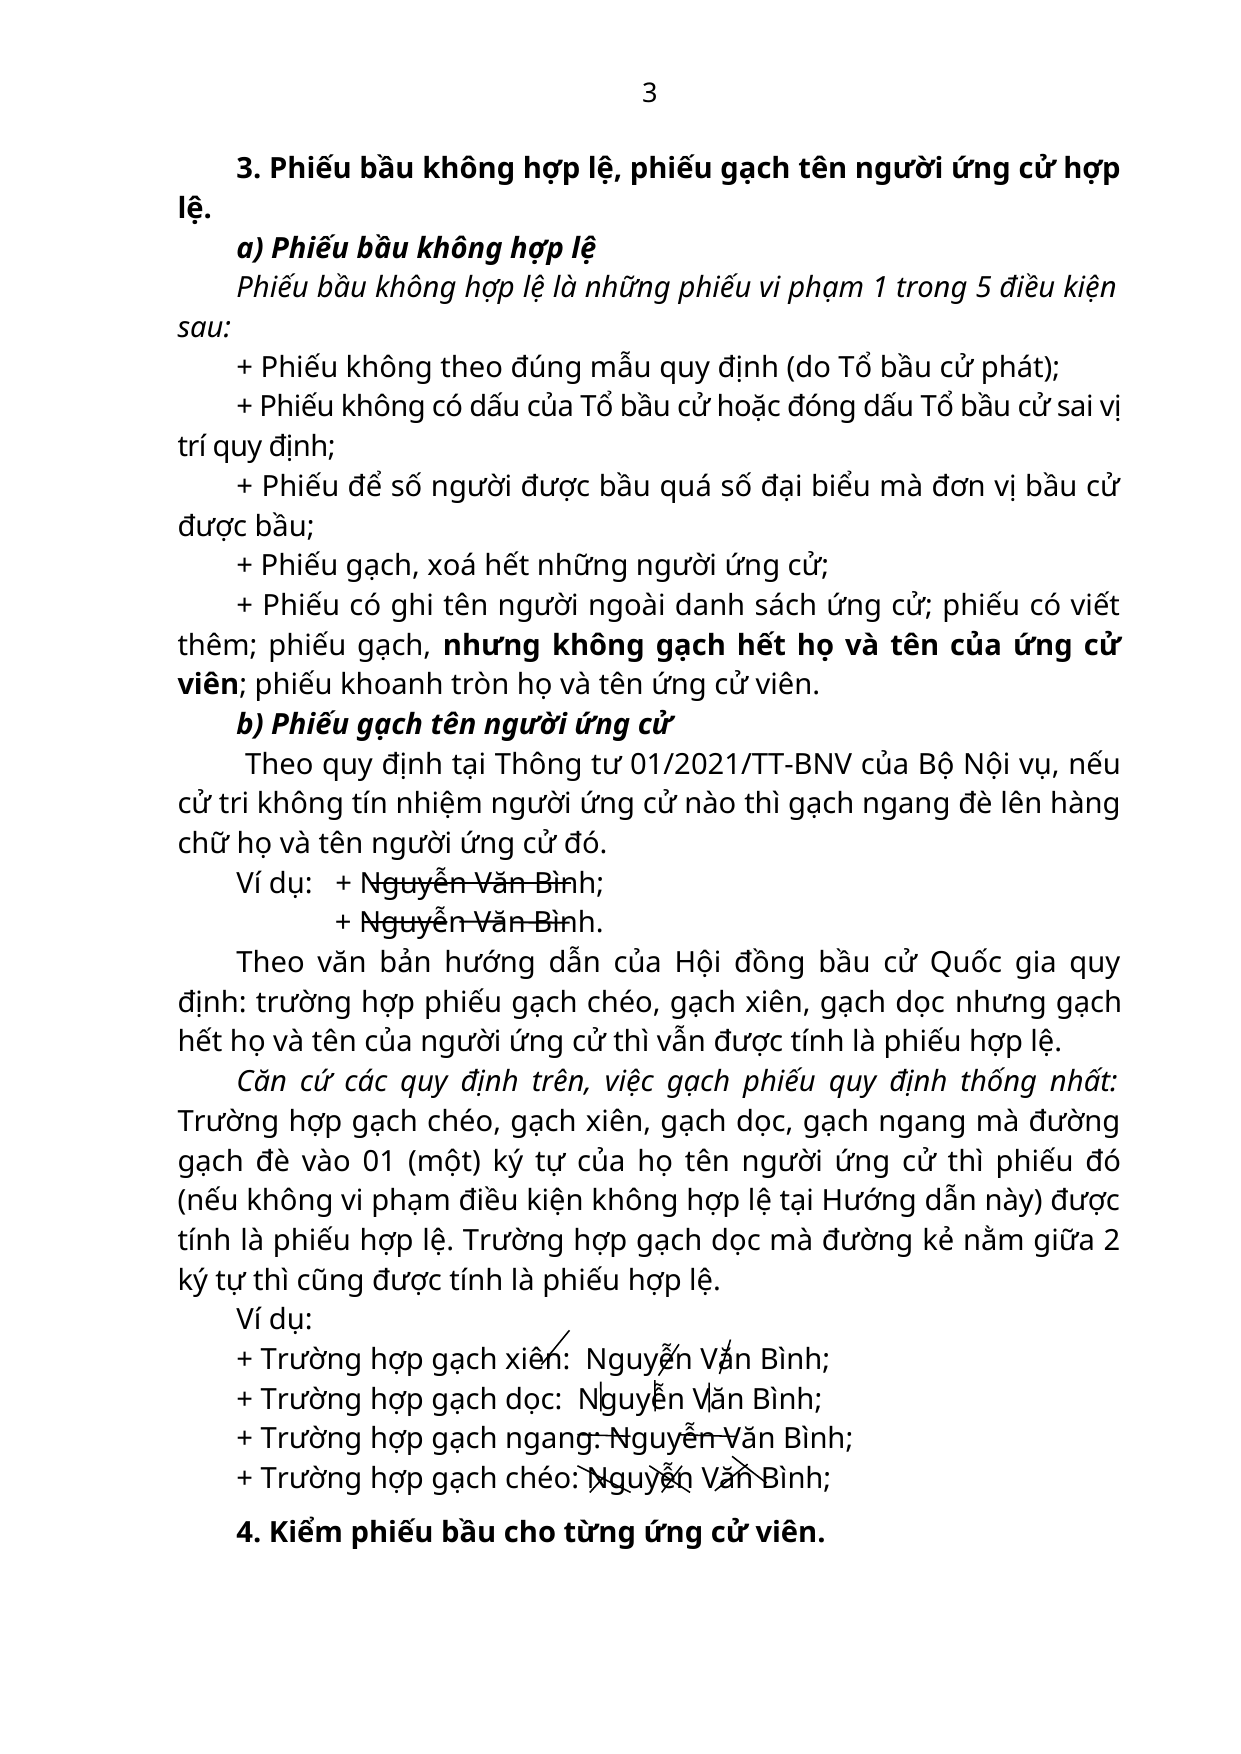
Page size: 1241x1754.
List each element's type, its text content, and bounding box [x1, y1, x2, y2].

text + Trường hợp gạch ngang: Nguyễn Văn Bình; [177, 1418, 1122, 1457]
text Ví dụ: [177, 1298, 1122, 1338]
text + Phiếu không có dấu của Tổ bầu cử hoặc đóng dấu Tổ bầu cử sai vị trí quy định; [177, 386, 1122, 465]
text Phiếu bầu không hợp lệ là những phiếu vi phạm 1 trong 5 điều kiện sau: [177, 267, 1122, 346]
text + Nguyễn Văn Bình. [177, 902, 1122, 941]
text + Phiếu có ghi tên người ngoài danh sách ứng cử; phiếu có viết thêm; phiếu gạch, nhưng không gạch hết họ và tên của ứng cử viên; phiếu khoanh tròn họ và tên ứng cử viên. [177, 584, 1122, 703]
text + Trường hợp gạch dọc: Nguyễn Văn Bình; [177, 1378, 1122, 1418]
text + Phiếu không theo đúng mẫu quy định (do Tổ bầu cử phát); [177, 346, 1122, 386]
text 3. Phiếu bầu không hợp lệ, phiếu gạch tên người ứng cử hợp lệ. [177, 148, 1122, 227]
text Theo văn bản hướng dẫn của Hội đồng bầu cử Quốc gia quy định: trường hợp phiếu gạch chéo, gạch xiên, gạch dọc nhưng gạch hết họ và tên của người ứng cử thì vẫn được tính là phiếu hợp lệ. [177, 941, 1122, 1060]
text a) Phiếu bầu không hợp lệ [177, 227, 1122, 267]
text + Phiếu để số người được bầu quá số đại biểu mà đơn vị bầu cử được bầu; [177, 465, 1122, 544]
text Căn cứ các quy định trên, việc gạch phiếu quy định thống nhất: Trường hợp gạch chéo, gạch xiên, gạch dọc, gạch ngang mà đường gạch đè vào 01 (một) ký tự của họ tên người ứng cử thì phiếu đó (nếu không vi phạm điều kiện không hợp lệ tại Hướng dẫn này) được tính là phiếu hợp lệ. Trường hợp gạch dọc mà đường kẻ nằm giữa 2 ký tự thì cũng được tính là phiếu hợp lệ. [177, 1060, 1122, 1298]
text b) Phiếu gạch tên người ứng cử [177, 703, 1122, 743]
text 4. Kiểm phiếu bầu cho từng ứng cử viên. [177, 1511, 1122, 1551]
text Ví dụ: + Nguyễn Văn Bình; [177, 862, 1122, 902]
text Theo quy định tại Thông tư 01/2021/TT-BNV của Bộ Nội vụ, nếu cử tri không tín nhiệm người ứng cử nào thì gạch ngang đè lên hàng chữ họ và tên người ứng cử đó. [177, 743, 1122, 862]
text + Phiếu gạch, xoá hết những người ứng cử; [177, 544, 1122, 584]
text + Trường hợp gạch xiên: Nguyễn Văn Bình; [177, 1338, 1122, 1378]
text + Trường hợp gạch chéo: Nguyễn Văn Bình; [177, 1457, 1122, 1497]
